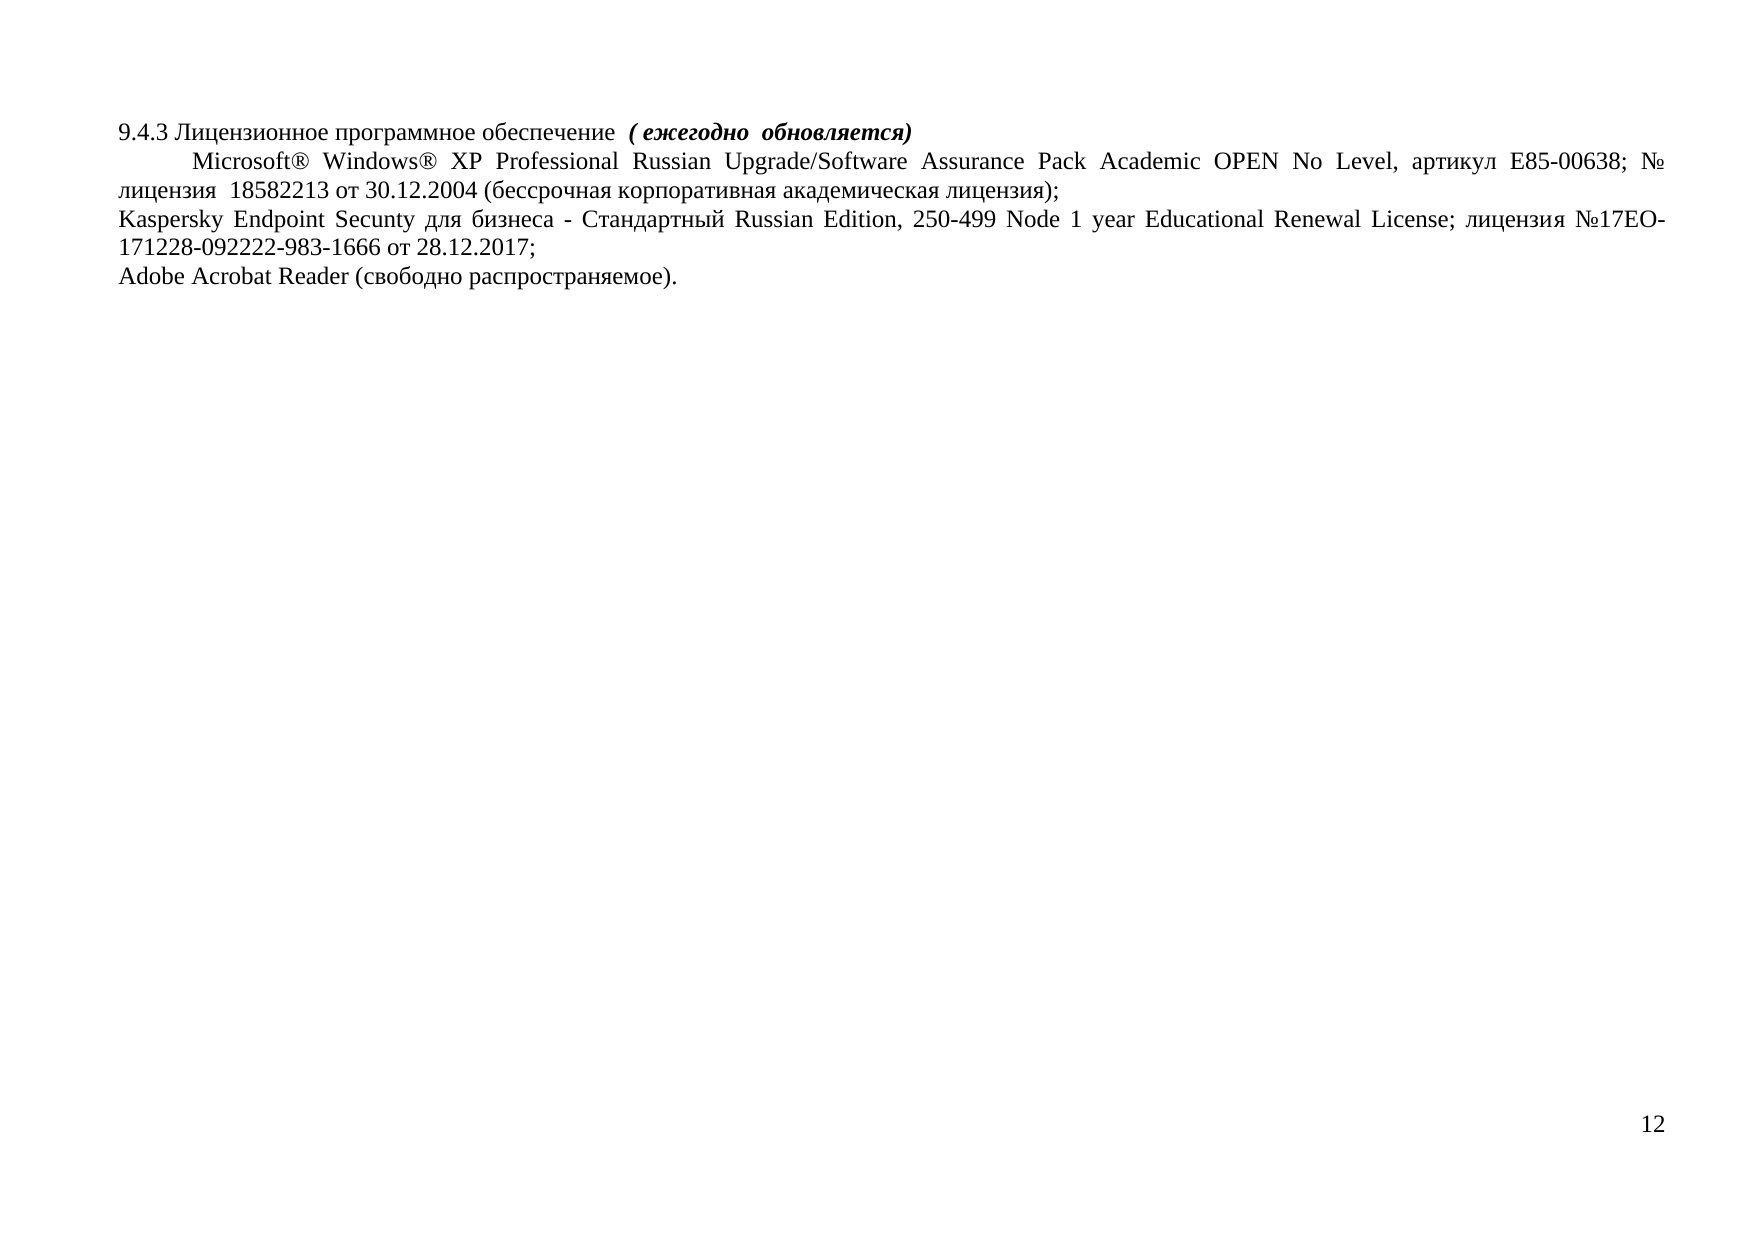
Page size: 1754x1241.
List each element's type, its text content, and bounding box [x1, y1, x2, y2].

text Adobe Acrobat Reader (свободно распространяемое). [118, 261, 1665, 290]
text Kaspersky Endpoint Secunty для бизнеса - Стандартный Russian Edition, 250-499 Node 1 year Educational Renewal License; лицензия №17EO-171228-092222-983-1666 от 28.12.2017; [118, 204, 1665, 261]
text 9.4.3 Лицензионное программное обеспечение ( ежегодно обновляется) [118, 117, 1665, 146]
text Microsoft® Windows® XP Professional Russian Upgrade/Software Assurance Pack Academic OPEN No Level, артикул Е85-00638; № лицензия 18582213 от 30.12.2004 (бессрочная корпоративная академическая лицензия); [118, 146, 1665, 204]
